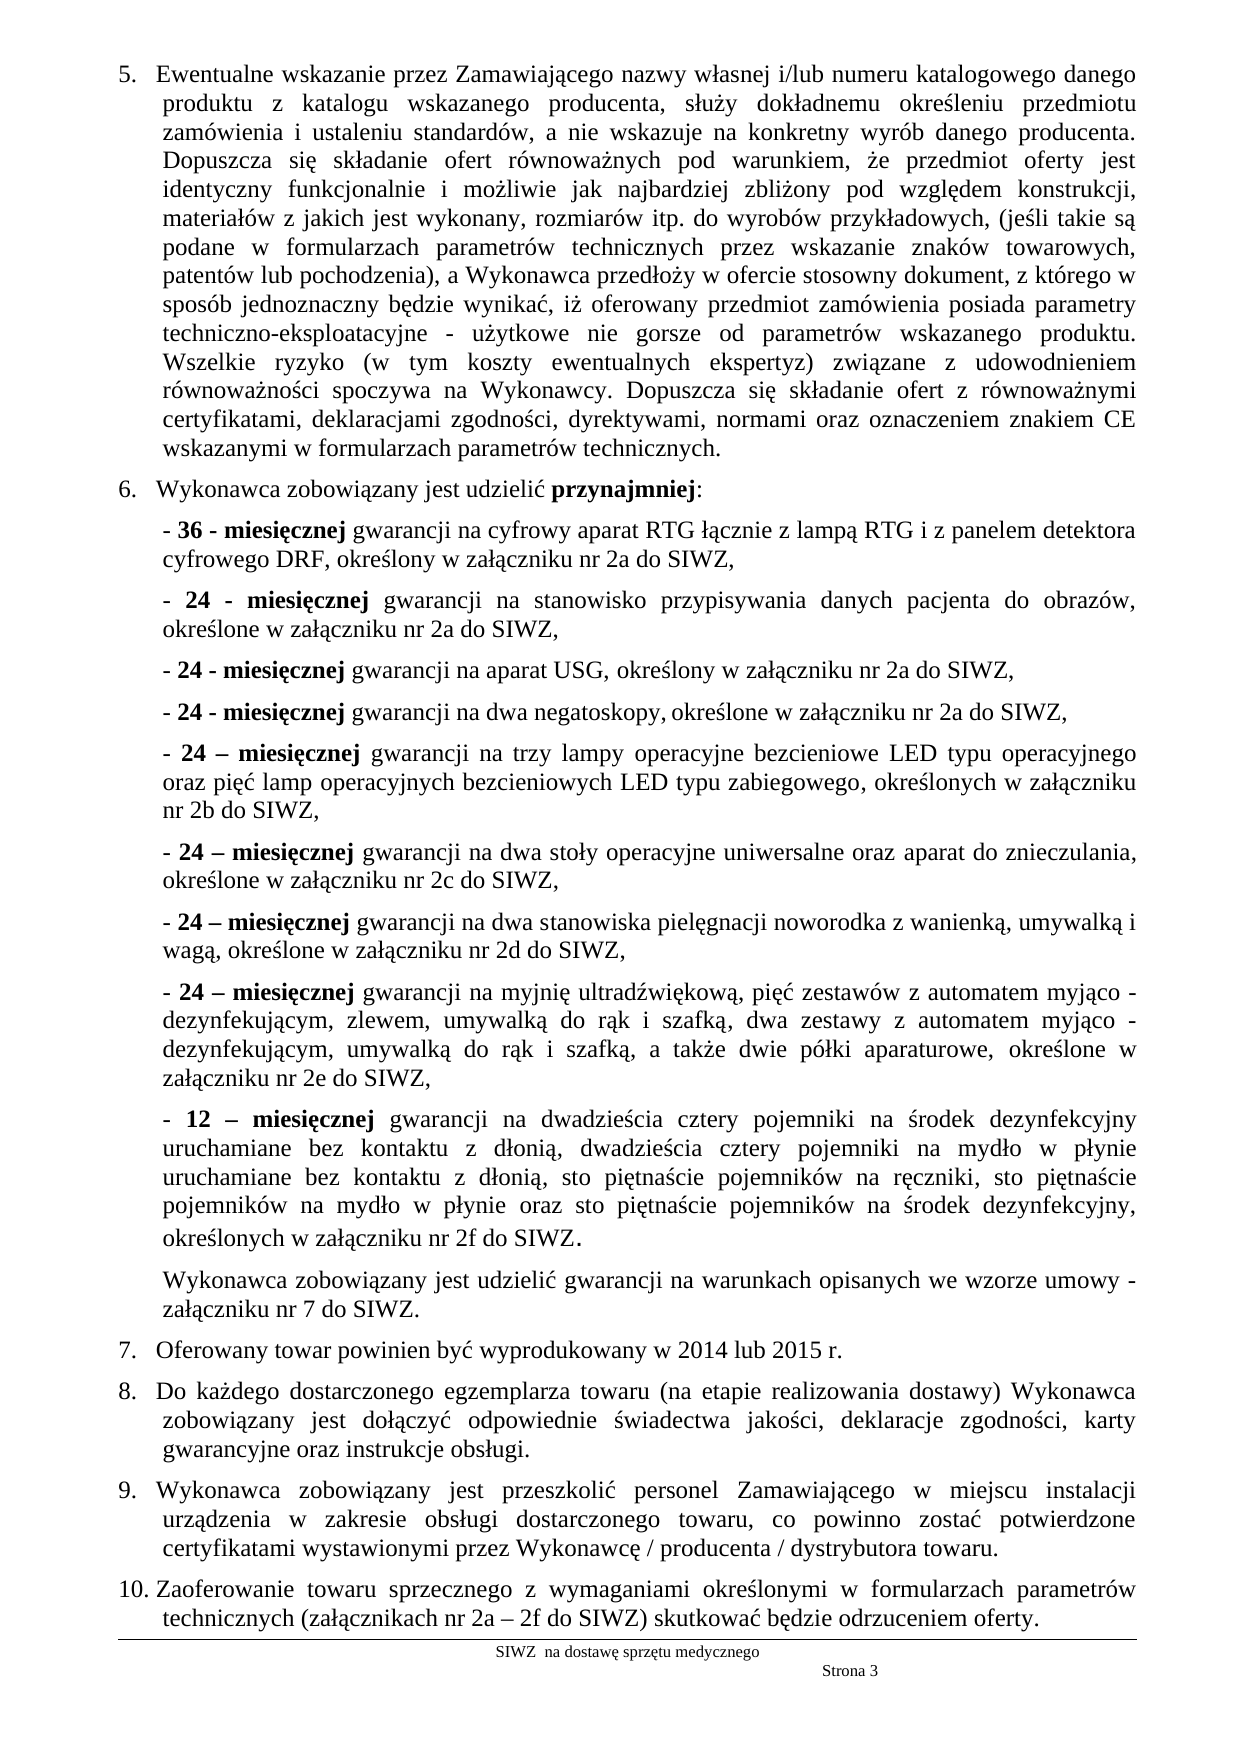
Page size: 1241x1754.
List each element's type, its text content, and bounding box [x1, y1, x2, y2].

list Wykonawca zobowiązany jest przeszkolić personel Zamawiającego w miejscu instalacji urządzenia w zakresie obsługi dostarczonego towaru, co powinno zostać potwierdzone certyfikatami wystawionymi przez Wykonawcę / producenta / dystrybutora towaru. [118, 1475, 1137, 1561]
list Oferowany towar powinien być wyprodukowany w 2014 lub 2015 r. [118, 1335, 1137, 1364]
list - 24 – miesięcznej gwarancji na dwa stoły operacyjne uniwersalne oraz aparat do znieczulania, określone w załączniku nr 2c do SIWZ, [162, 837, 1137, 894]
list - 12 – miesięcznej gwarancji na dwadzieścia cztery pojemniki na środek dezynfekcyjny uruchamiane bez kontaktu z dłonią, dwadzieścia cztery pojemniki na mydło w płynie uruchamiane bez kontaktu z dłonią, sto piętnaście pojemników na ręczniki, sto piętnaście pojemników na mydło w płynie oraz sto piętnaście pojemników na środek dezynfekcyjny, określonych w załączniku nr 2f do SIWZ. [162, 1104, 1137, 1253]
list Wykonawca zobowiązany jest udzielić przynajmniej: [118, 474, 1137, 503]
list - 24 - miesięcznej gwarancji na dwa negatoskopy, określone w załączniku nr 2a do SIWZ, [162, 697, 1137, 725]
list - 24 - miesięcznej gwarancji na aparat USG, określony w załączniku nr 2a do SIWZ, [162, 655, 1137, 684]
list - 24 – miesięcznej gwarancji na trzy lampy operacyjne bezcieniowe LED typu operacyjnego oraz pięć lamp operacyjnych bezcieniowych LED typu zabiegowego, określonych w załączniku nr 2b do SIWZ, [162, 738, 1137, 824]
list Do każdego dostarczonego egzemplarza towaru (na etapie realizowania dostawy) Wykonawca zobowiązany jest dołączyć odpowiednie świadectwa jakości, deklaracje zgodności, karty gwarancyjne oraz instrukcje obsługi. [118, 1376, 1137, 1463]
list - 24 - miesięcznej gwarancji na stanowisko przypisywania danych pacjenta do obrazów, określone w załączniku nr 2a do SIWZ, [162, 585, 1137, 643]
list Zaoferowanie towaru sprzecznego z wymaganiami określonymi w formularzach parametrów technicznych (załącznikach nr 2a – 2f do SIWZ) skutkować będzie odrzuceniem oferty. [118, 1574, 1137, 1631]
text - 36 - miesięcznej gwarancji na cyfrowy aparat RTG łącznie z lampą RTG i z panelem detektora cyfrowego DRF, określony w załączniku nr 2a do SIWZ, [162, 515, 1137, 573]
list - 24 – miesięcznej gwarancji na dwa stanowiska pielęgnacji noworodka z wanienką, umywalką i wagą, określone w załączniku nr 2d do SIWZ, [162, 907, 1137, 964]
list Ewentualne wskazanie przez Zamawiającego nazwy własnej i/lub numeru katalogowego danego produktu z katalogu wskazanego producenta, służy dokładnemu określeniu przedmiotu zamówienia i ustaleniu standardów, a nie wskazuje na konkretny wyrób danego producenta. Dopuszcza się składanie ofert równoważnych pod warunkiem, że przedmiot oferty jest identyczny funkcjonalnie i możliwie jak najbardziej zbliżony pod względem konstrukcji, materiałów z jakich jest wykonany, rozmiarów itp. do wyrobów przykładowych, (jeśli takie są podane w formularzach parametrów technicznych przez wskazanie znaków towarowych, patentów lub pochodzenia), a Wykonawca przedłoży w ofercie stosowny dokument, z którego w sposób jednoznaczny będzie wynikać, iż oferowany przedmiot zamówienia posiada parametry techniczno-eksploatacyjne - użytkowe nie gorsze od parametrów wskazanego produktu. Wszelkie ryzyko (w tym koszty ewentualnych ekspertyz) związane z udowodnieniem równoważności spoczywa na Wykonawcy. Dopuszcza się składanie ofert z równoważnymi certyfikatami, deklaracjami zgodności, dyrektywami, normami oraz oznaczeniem znakiem CE wskazanymi w formularzach parametrów technicznych. [118, 59, 1137, 462]
list - 24 – miesięcznej gwarancji na myjnię ultradźwiękową, pięć zestawów z automatem myjąco - dezynfekującym, zlewem, umywalką do rąk i szafką, dwa zestawy z automatem myjąco - dezynfekującym, umywalką do rąk i szafką, a także dwie półki aparaturowe, określone w załączniku nr 2e do SIWZ, [162, 977, 1137, 1092]
text Wykonawca zobowiązany jest udzielić gwarancji na warunkach opisanych we wzorze umowy - załączniku nr 7 do SIWZ. [162, 1265, 1137, 1323]
